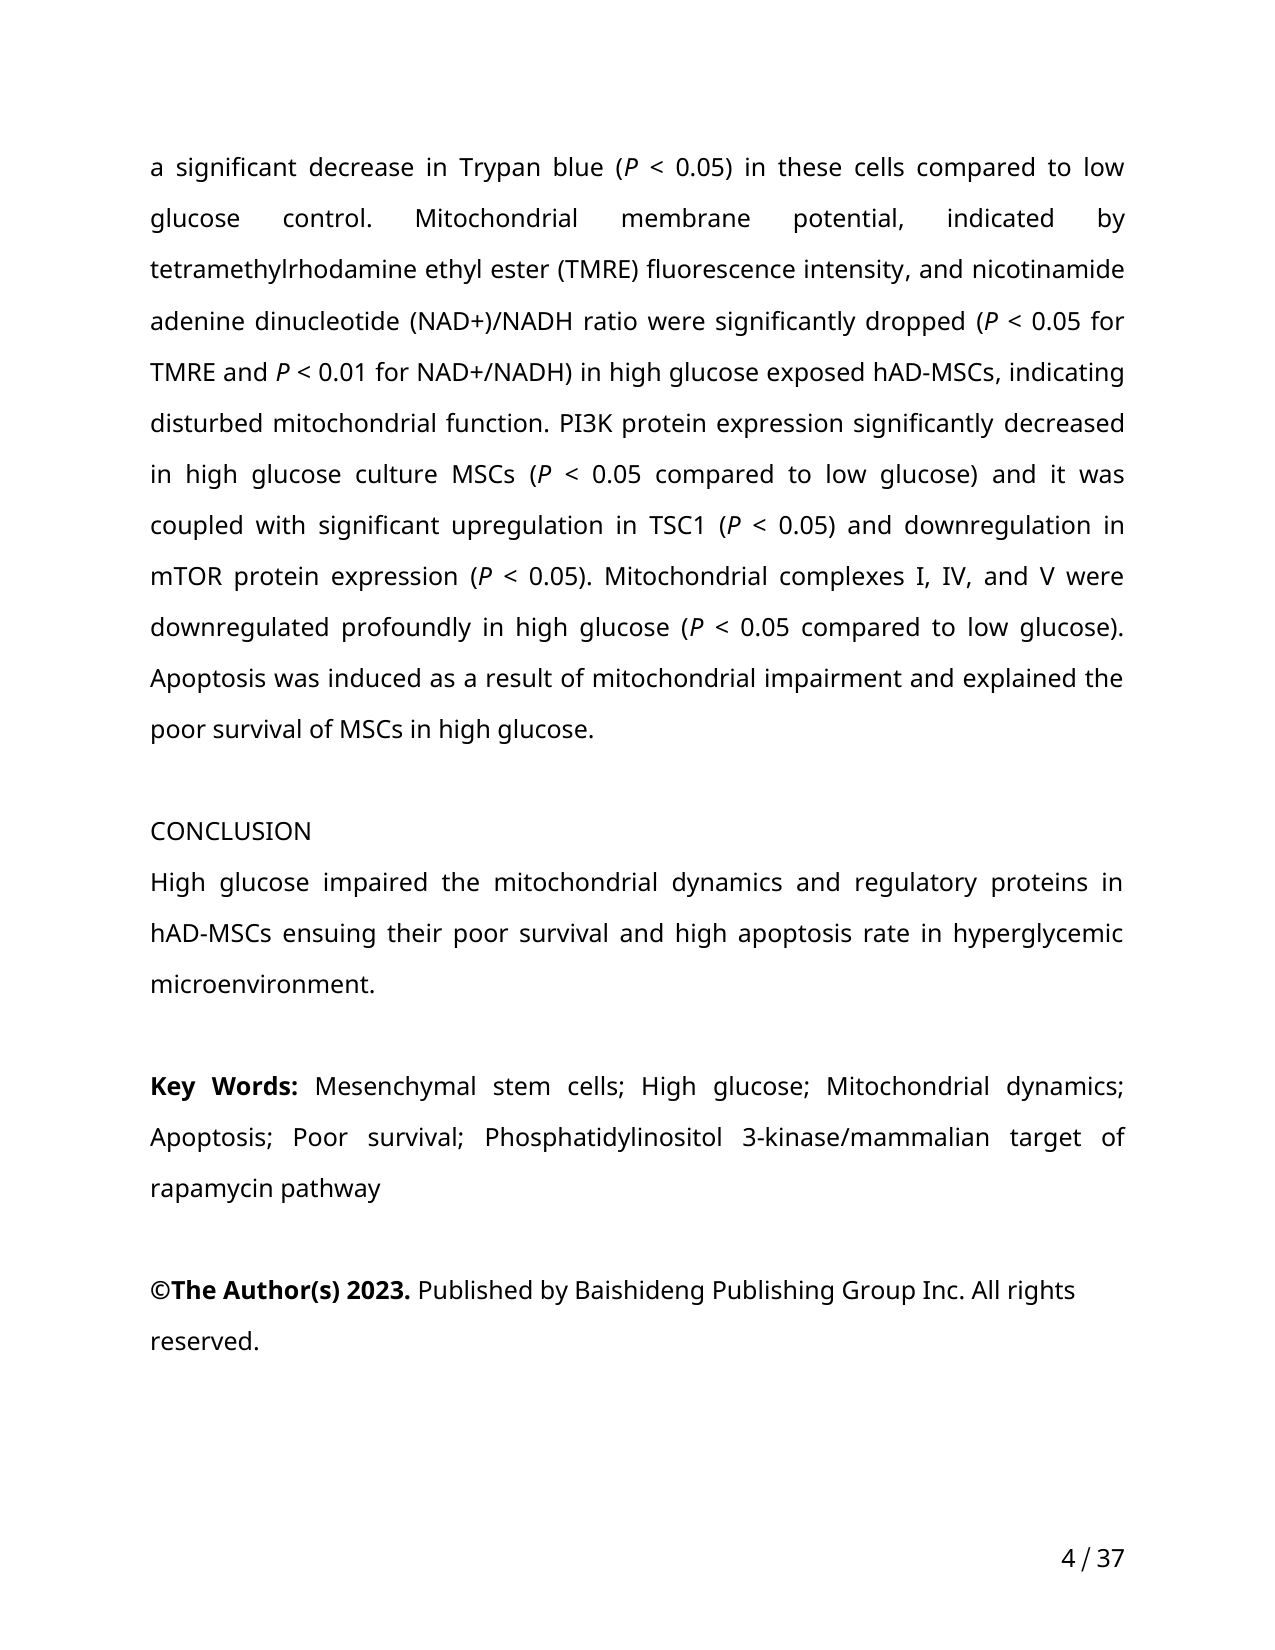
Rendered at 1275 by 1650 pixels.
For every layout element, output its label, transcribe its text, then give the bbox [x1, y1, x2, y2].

text Key Words: Mesenchymal stem cells; High glucose; Mitochondrial dynamics; Apoptosis; Poor survival; Phosphatidylinositol 3-kinase/mammalian target of rapamycin pathway [150, 1069, 1125, 1205]
text High glucose impaired the mitochondrial dynamics and regulatory proteins in hAD-MSCs ensuing their poor survival and high apoptosis rate in hyperglycemic microenvironment. [150, 864, 1125, 1001]
text CONCLUSION [150, 813, 1125, 848]
text ©The Author(s) 2023. Published by Baishideng Publishing Group Inc. All rights reserved. [150, 1273, 1125, 1358]
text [150, 150, 1125, 746]
